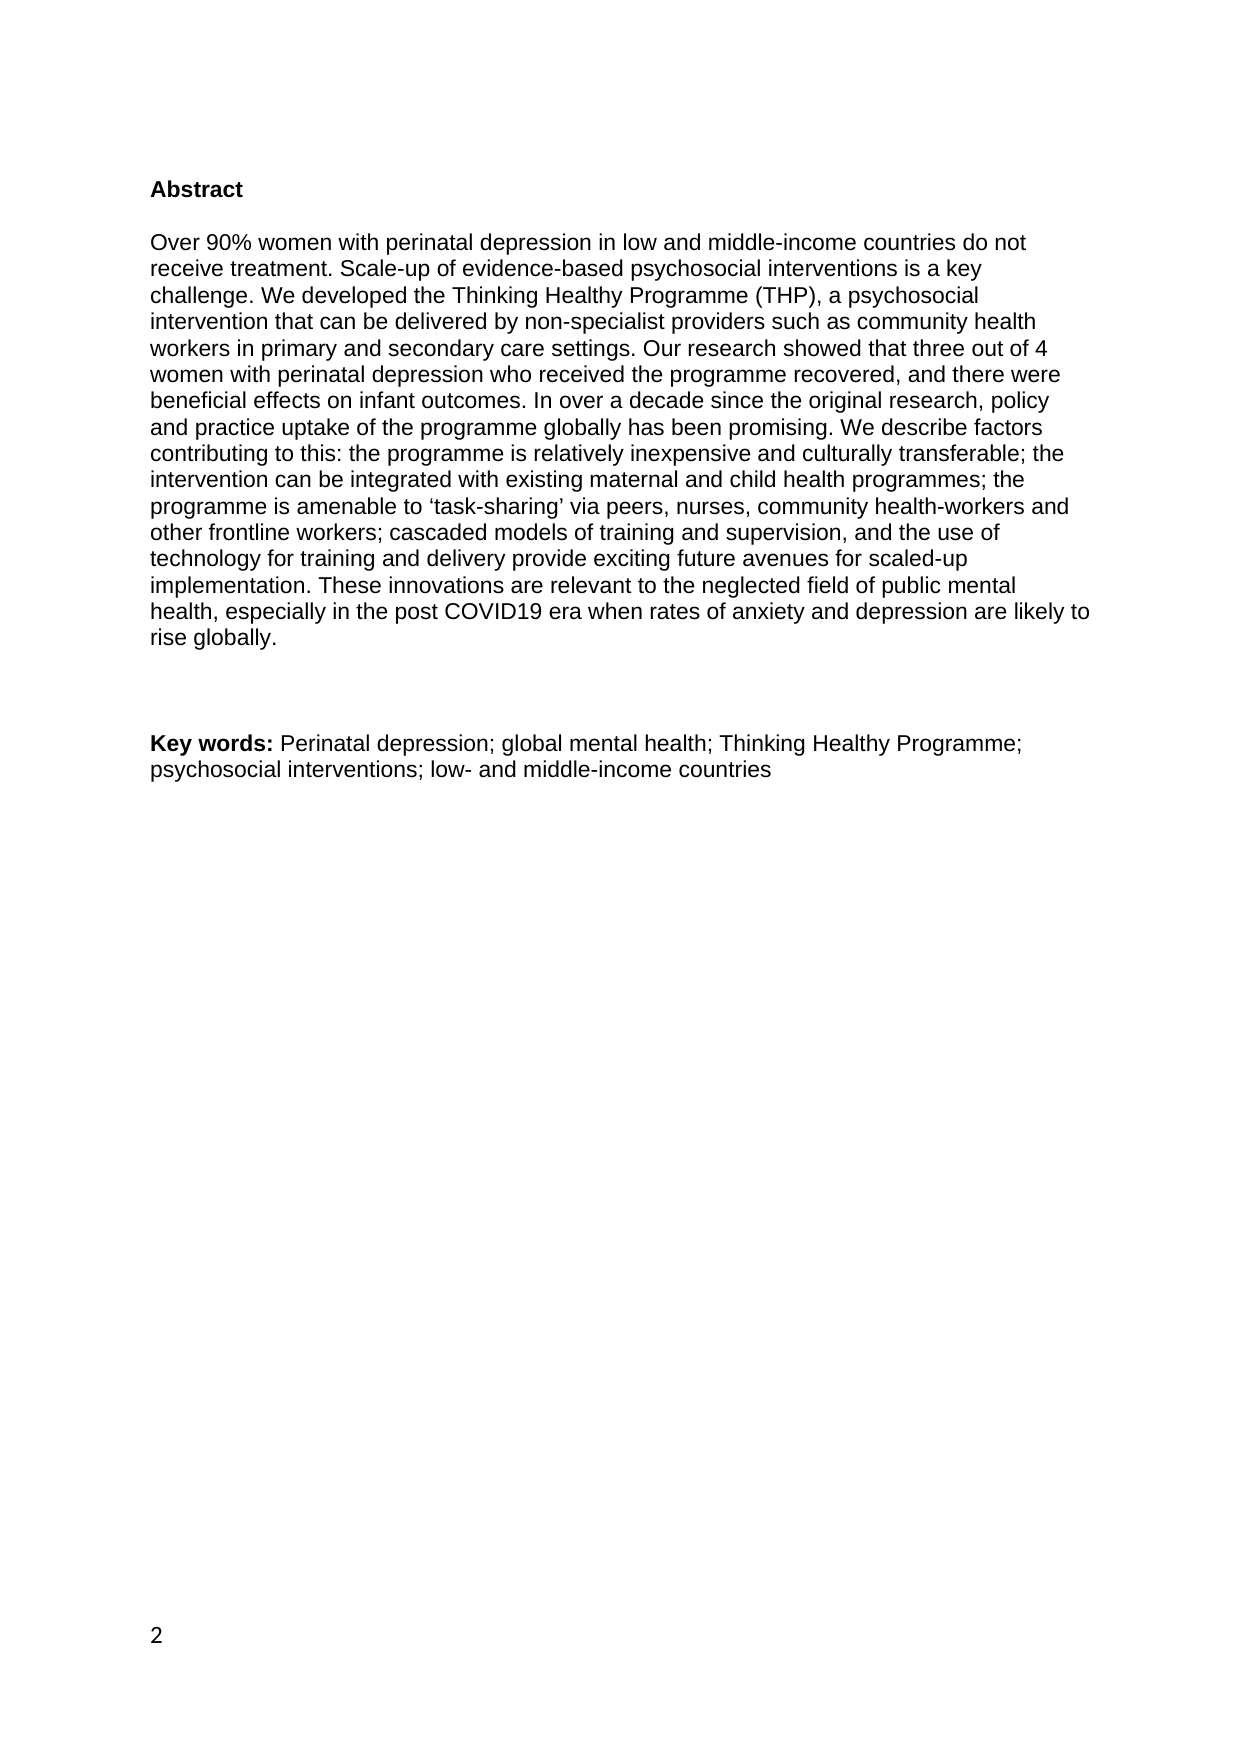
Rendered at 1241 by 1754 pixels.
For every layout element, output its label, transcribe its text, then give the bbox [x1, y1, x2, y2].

text Key words: Perinatal depression; global mental health; Thinking Healthy Programme; psychosocial interventions; low- and middle-income countries [150, 730, 1090, 782]
text Abstract [150, 176, 1090, 203]
text Over 90% women with perinatal depression in low and middle-income countries do not receive treatment. Scale-up of evidence-based psychosocial interventions is a key challenge. We developed the Thinking Healthy Programme (THP), a psychosocial intervention that can be delivered by non-specialist providers such as community health workers in primary and secondary care settings. Our research showed that three out of 4 women with perinatal depression who received the programme recovered, and there were beneficial effects on infant outcomes. In over a decade since the original research, policy and practice uptake of the programme globally has been promising. We describe factors contributing to this: the programme is relatively inexpensive and culturally transferable; the intervention can be integrated with existing maternal and child health programmes; the programme is amenable to ‘task-sharing’ via peers, nurses, community health-workers and other frontline workers; cascaded models of training and supervision, and the use of technology for training and delivery provide exciting future avenues for scaled-up implementation. These innovations are relevant to the neglected field of public mental health, especially in the post COVID19 era when rates of anxiety and depression are likely to rise globally. [150, 229, 1090, 651]
